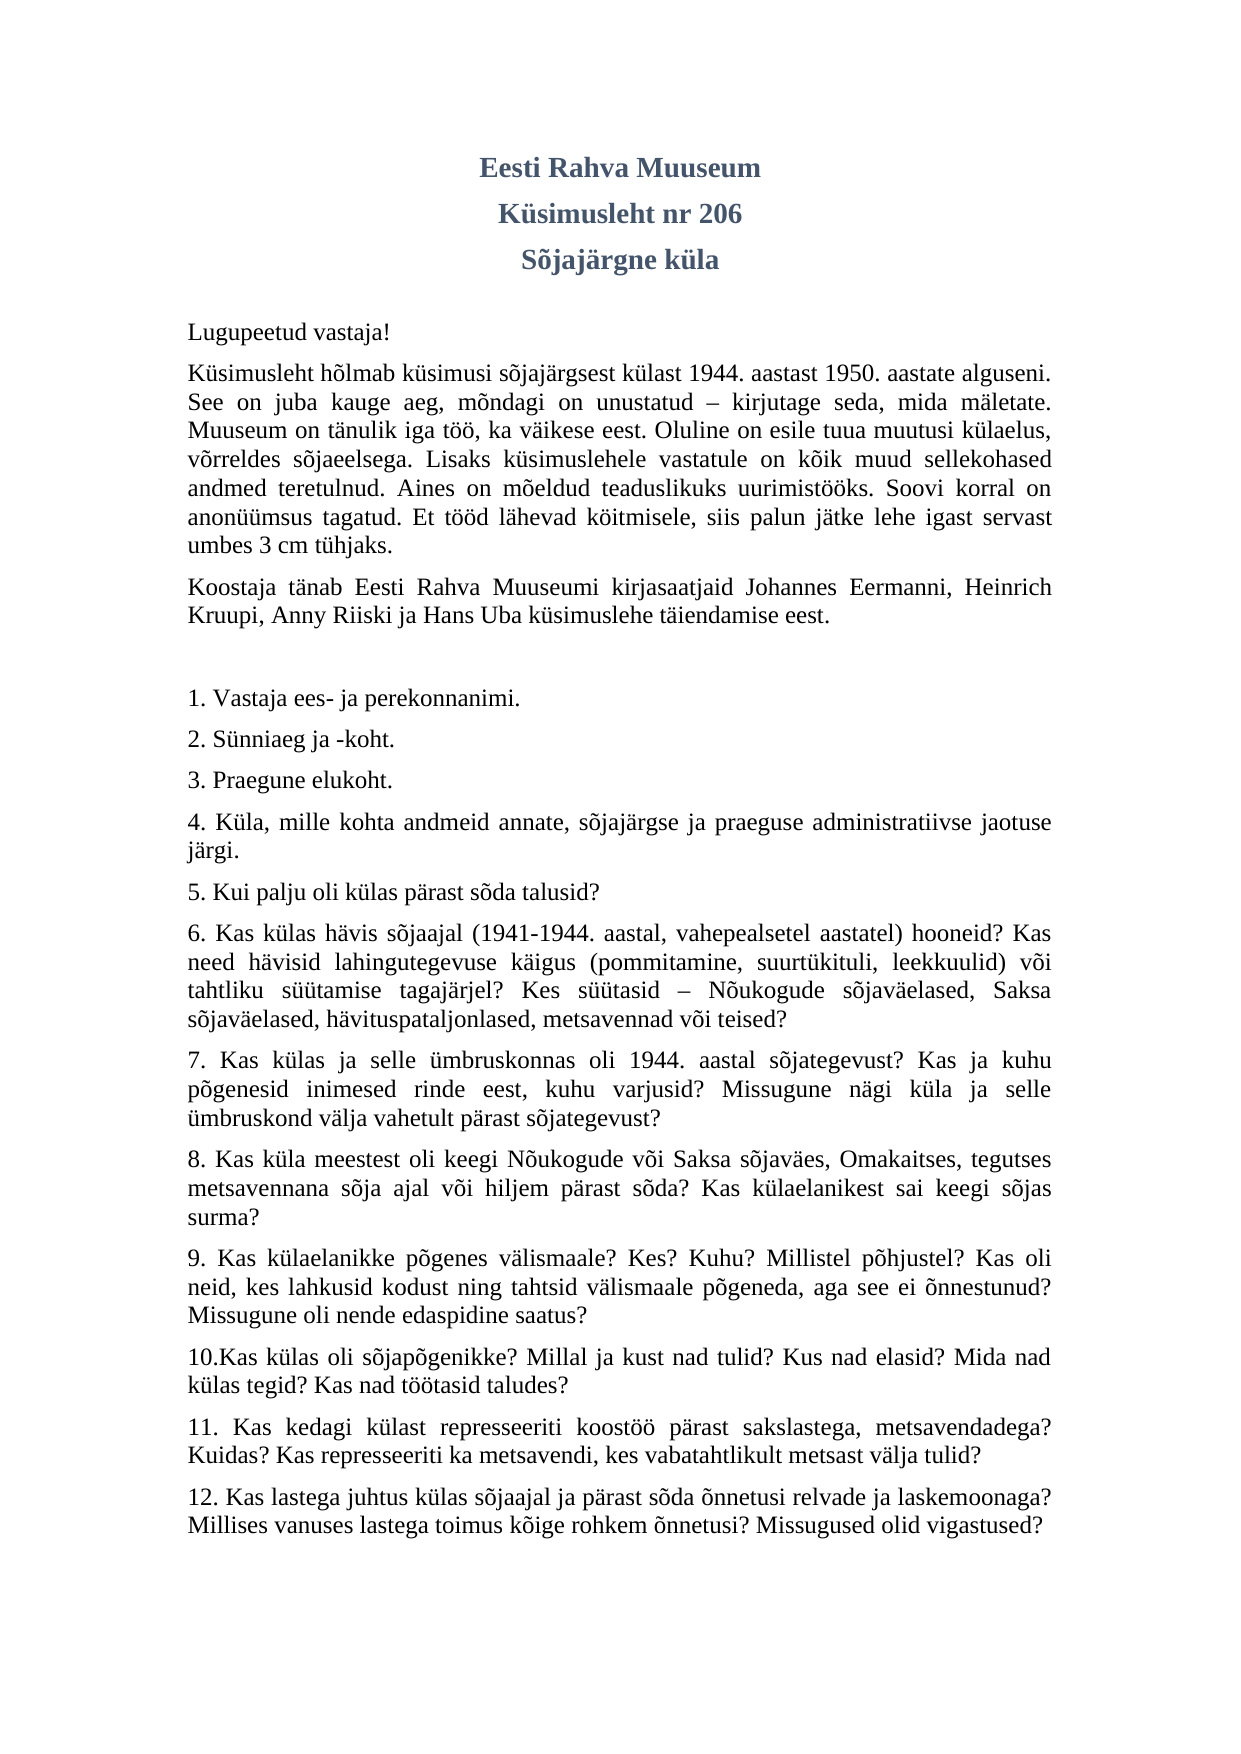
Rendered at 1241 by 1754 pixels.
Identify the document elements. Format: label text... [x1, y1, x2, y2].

subtitle Eesti Rahva Muuseum [187, 150, 1053, 183]
text 12. Kas lastega juhtus külas sõjaajal ja pärast sõda õnnetusi relvade ja laskemoonaga? Millises vanuses lastega toimus kõige rohkem õnnetusi? Missugused olid vigastused? [187, 1482, 1053, 1539]
text 1. Vastaja ees- ja perekonnanimi. [187, 683, 1053, 712]
text 10.Kas külas oli sõjapõgenikke? Millal ja kust nad tulid? Kus nad elasid? Mida nad külas tegid? Kas nad töötasid taludes? [187, 1342, 1053, 1399]
text Koostaja tänab Eesti Rahva Muuseumi kirjasaatjaid Johannes Eermanni, Heinrich Kruupi, Anny Riiski ja Hans Uba küsimuslehe täiendamise eest. [187, 572, 1053, 629]
subtitle Sõjajärgne küla [187, 242, 1053, 276]
text 5. Kui palju oli külas pärast sõda talusid? [187, 877, 1053, 906]
subtitle Küsimusleht nr 206 [187, 196, 1053, 229]
text Lugupeetud vastaja! [187, 317, 1053, 346]
text 4. Küla, mille kohta andmeid annate, sõjajärgse ja praeguse administratiivse jaotuse järgi. [187, 807, 1053, 864]
text 8. Kas küla meestest oli keegi Nõukogude või Saksa sõjaväes, Omakaitses, tegutses metsavennana sõja ajal või hiljem pärast sõda? Kas külaelanikest sai keegi sõjas surma? [187, 1144, 1053, 1231]
text 2. Sünniaeg ja -koht. [187, 724, 1053, 753]
text 6. Kas külas hävis sõjaajal (1941-1944. aastal, vahepealsetel aastatel) hooneid? Kas need hävisid lahingutegevuse käigus (pommitamine, suurtükituli, leekkuulid) või tahtliku süütamise tagajärjel? Kes süütasid – Nõukogude sõjaväelased, Saksa sõjaväelased, hävituspataljonlased, metsavennad või teised? [187, 918, 1053, 1033]
text 3. Praegune elukoht. [187, 766, 1053, 794]
text Küsimusleht hõlmab küsimusi sõjajärgsest külast 1944. aastast 1950. aastate alguseni. See on juba kauge aeg, mõndagi on unustatud – kirjutage seda, mida mäletate. Muuseum on tänulik iga töö, ka väikese eest. Oluline on esile tuua muutusi külaelus, võrreldes sõjaeelsega. Lisaks küsimuslehele vastatule on kõik muud sellekohased andmed teretulnud. Aines on mõeldud teaduslikuks uurimistööks. Soovi korral on anonüümsus tagatud. Et tööd lähevad köitmisele, siis palun jätke lehe igast servast umbes 3 cm tühjaks. [187, 358, 1053, 559]
text 7. Kas külas ja selle ümbruskonnas oli 1944. aastal sõjategevust? Kas ja kuhu põgenesid inimesed rinde eest, kuhu varjusid? Missugune nägi küla ja selle ümbruskond välja vahetult pärast sõjategevust? [187, 1046, 1053, 1132]
text 11. Kas kedagi külast represseeriti koostöö pärast sakslastega, metsavendadega? Kuidas? Kas represseeriti ka metsavendi, kes vabatahtlikult metsast välja tulid? [187, 1412, 1053, 1469]
text 9. Kas külaelanikke põgenes välismaale? Kes? Kuhu? Millistel põhjustel? Kas oli neid, kes lahkusid kodust ning tahtsid välismaale põgeneda, aga see ei õnnestunud? Missugune oli nende edaspidine saatus? [187, 1243, 1053, 1329]
